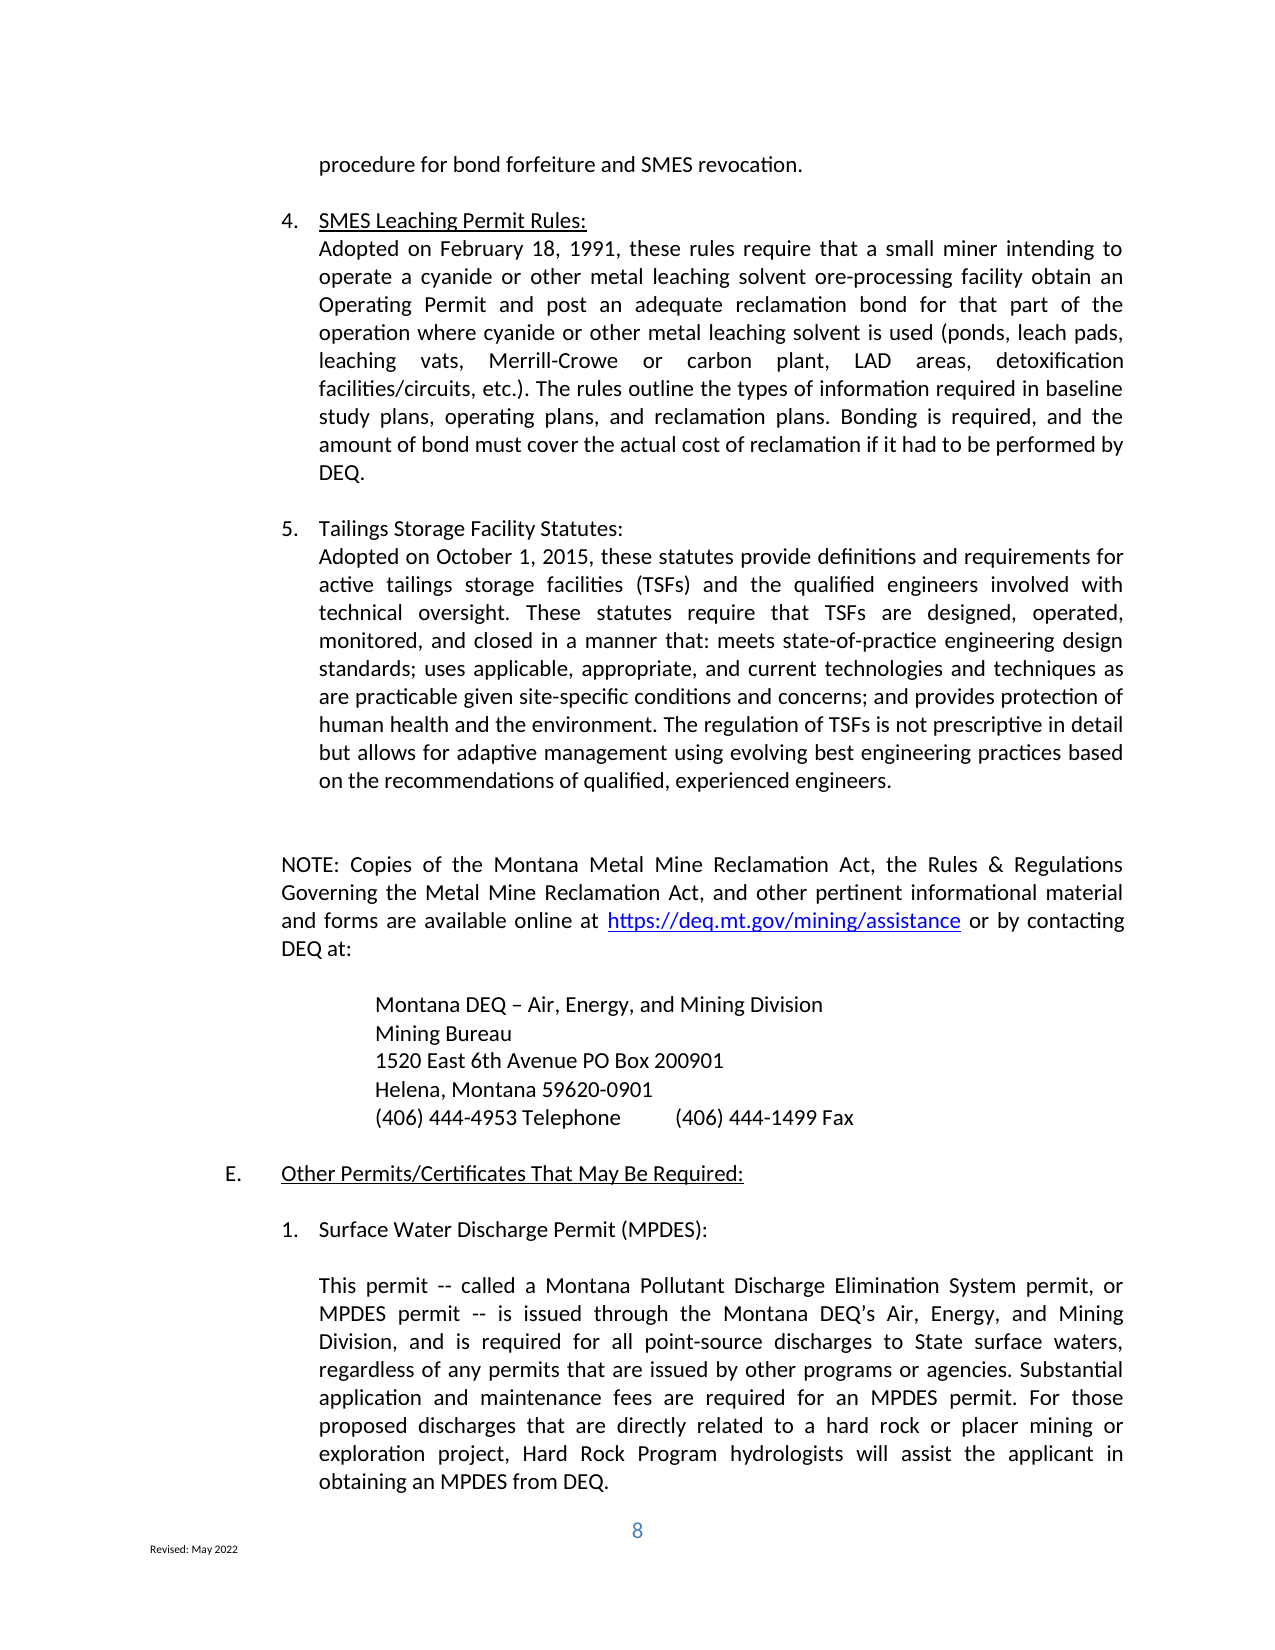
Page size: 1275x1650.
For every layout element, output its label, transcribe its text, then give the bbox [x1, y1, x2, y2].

list Other Permits/Certificates That May Be Required: [225, 1159, 1125, 1187]
text Mining Bureau [375, 1019, 1125, 1047]
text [319, 150, 1125, 178]
text Helena, Montana 59620-0901 [375, 1075, 1125, 1103]
text NOTE: Copies of the Montana Metal Mine Reclamation Act, the Rules & Regulations Governing the Metal Mine Reclamation Act, and other pertinent informational material and forms are available online at https://deq.mt.gov/mining/assistance or by contacting DEQ at: [281, 851, 1125, 963]
text Montana DEQ – Air, Energy, and Mining Division [375, 991, 1125, 1019]
list Surface Water Discharge Permit (MPDES): [281, 1215, 1125, 1243]
text (406) 444-4953 Telephone (406) 444-1499 Fax [375, 1103, 1125, 1131]
list Tailings Storage Facility Statutes: [281, 514, 1125, 542]
text Adopted on February 18, 1991, these rules require that a small miner intending to operate a cyanide or other metal leaching solvent ore-processing facility obtain an Operating Permit and post an adequate reclamation bond for that part of the operation where cyanide or other metal leaching solvent is used (ponds, leach pads, leaching vats, Merrill-Crowe or carbon plant, LAD areas, detoxification facilities/circuits, etc.). The rules outline the types of information required in baseline study plans, operating plans, and reclamation plans. Bonding is required, and the amount of bond must cover the actual cost of reclamation if it had to be performed by DEQ. [319, 234, 1125, 486]
text This permit -- called a Montana Pollutant Discharge Elimination System permit, or MPDES permit -- is issued through the Montana DEQ’s Air, Energy, and Mining Division, and is required for all point-source discharges to State surface waters, regardless of any permits that are issued by other programs or agencies. Substantial application and maintenance fees are required for an MPDES permit. For those proposed discharges that are directly related to a hard rock or placer mining or exploration project, Hard Rock Program hydrologists will assist the applicant in obtaining an MPDES from DEQ. [319, 1271, 1125, 1495]
text 1520 East 6th Avenue PO Box 200901 [375, 1047, 1125, 1075]
text Adopted on October 1, 2015, these statutes provide definitions and requirements for active tailings storage facilities (TSFs) and the qualified engineers involved with technical oversight. These statutes require that TSFs are designed, operated, monitored, and closed in a manner that: meets state-of-practice engineering design standards; uses applicable, appropriate, and current technologies and techniques as are practicable given site-specific conditions and concerns; and provides protection of human health and the environment. The regulation of TSFs is not prescriptive in detail but allows for adaptive management using evolving best engineering practices based on the recommendations of qualified, experienced engineers. [319, 542, 1125, 794]
list SMES Leaching Permit Rules: [281, 206, 1125, 234]
